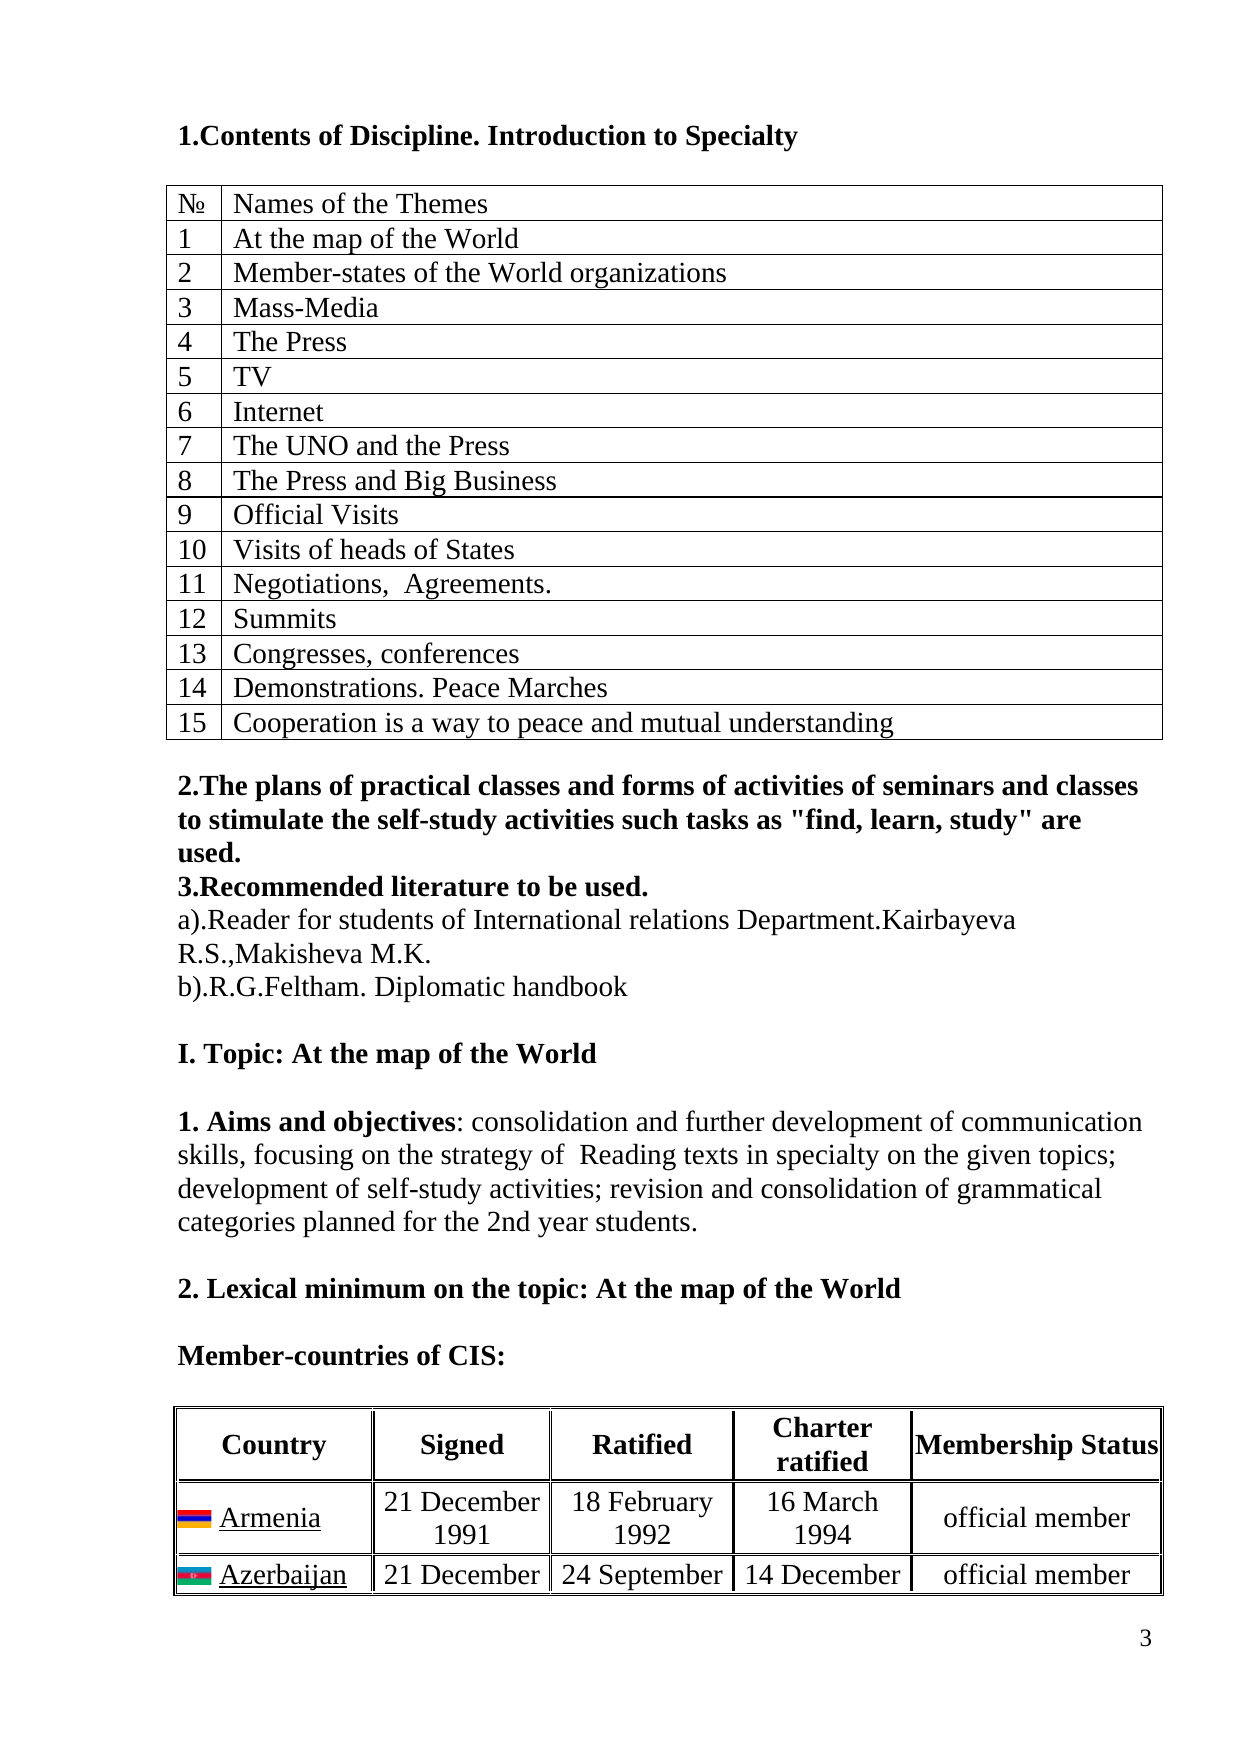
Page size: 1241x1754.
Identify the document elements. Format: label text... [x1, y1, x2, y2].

table_cell 16 March 1994 [735, 1483, 910, 1552]
table_cell Official Visits [222, 498, 1162, 531]
table_header Signed [373, 1409, 551, 1479]
picture [177, 1510, 212, 1528]
table_cell 21 December 1991 [375, 1483, 549, 1552]
table_cell 3 [167, 290, 221, 323]
table_cell Demonstrations. Peace Marches [222, 670, 1162, 704]
table_cell TV [222, 359, 1162, 393]
table_cell Negotiations, Agreements. [222, 567, 1162, 600]
table_cell Cooperation is a way to peace and mutual understanding [222, 705, 1162, 738]
table_cell 1 [167, 221, 221, 254]
table_cell official member [911, 1553, 1161, 1592]
text 3.Recommended literature to be used. [177, 869, 1152, 902]
text Member-countries of CIS: [177, 1338, 1152, 1372]
table_cell 15 [167, 705, 221, 738]
table_header Ratified [551, 1409, 733, 1479]
table_header Charter ratified [733, 1409, 911, 1479]
table_cell 9 [167, 498, 221, 531]
table_cell 14 [167, 670, 221, 704]
text I. Topic: At the map of the World [177, 1037, 1152, 1070]
table_cell 2 [167, 255, 221, 289]
text a).Reader for students of International relations Department.Kairbayeva R.S.,Makisheva M.K. [177, 902, 1152, 969]
table_cell At the map of the World [222, 221, 1162, 254]
table_cell 14 December 1993 [733, 1556, 911, 1592]
table_cell Member-states of the World organizations [222, 255, 1162, 289]
table_cell 5 [167, 359, 221, 393]
table_header № [167, 186, 221, 220]
table_cell 10 [167, 532, 221, 566]
table_cell 4 [167, 325, 221, 358]
table_cell 8 [167, 463, 221, 496]
picture [177, 1572, 212, 1585]
table_cell 11 [167, 567, 221, 600]
table_cell Visits of heads of States [222, 532, 1162, 566]
table_cell The UNO and the Press [222, 428, 1162, 462]
text 1.Contents of Discipline. Introduction to Specialty [177, 118, 1152, 152]
text 1. Aims and objectives: consolidation and further development of communication skills, focusing on the strategy of Reading texts in specialty on the given topics; development of self-study activities; revision and consolidation of grammatical categories planned for the 2nd year students. [177, 1104, 1152, 1238]
text b).R.G.Feltham. Diplomatic handbook [177, 969, 1152, 1003]
text 2.The plans of practical classes and forms of activities of seminars and classes to stimulate the self-study activities such tasks as "find, learn, study" are used. [177, 768, 1152, 869]
table_cell 18 February 1992 [552, 1483, 732, 1552]
table_header Country [175, 1407, 373, 1479]
table_cell Internet [222, 394, 1162, 427]
text 2. Lexical minimum on the topic: At the map of the World [177, 1271, 1152, 1305]
table_cell The Press [222, 325, 1162, 358]
table_header Membership Status [911, 1409, 1160, 1479]
table_cell 24 September 1993 [551, 1556, 733, 1592]
table_cell Armenia [177, 1479, 371, 1552]
table_cell Mass-Media [222, 290, 1162, 323]
table_cell 21 December 1991 [373, 1556, 551, 1592]
table_cell The Press and Big Business [222, 463, 1162, 496]
table_cell 6 [167, 394, 221, 427]
table_header Names of the Themes [222, 186, 1162, 220]
table_cell Congresses, conferences [222, 636, 1162, 669]
table_cell Azerbaijan [177, 1553, 373, 1592]
table_cell 13 [167, 636, 221, 669]
table_cell official member [913, 1479, 1161, 1552]
table_cell 12 [167, 601, 221, 635]
table_cell Summits [222, 601, 1162, 635]
table_cell 7 [167, 428, 221, 462]
